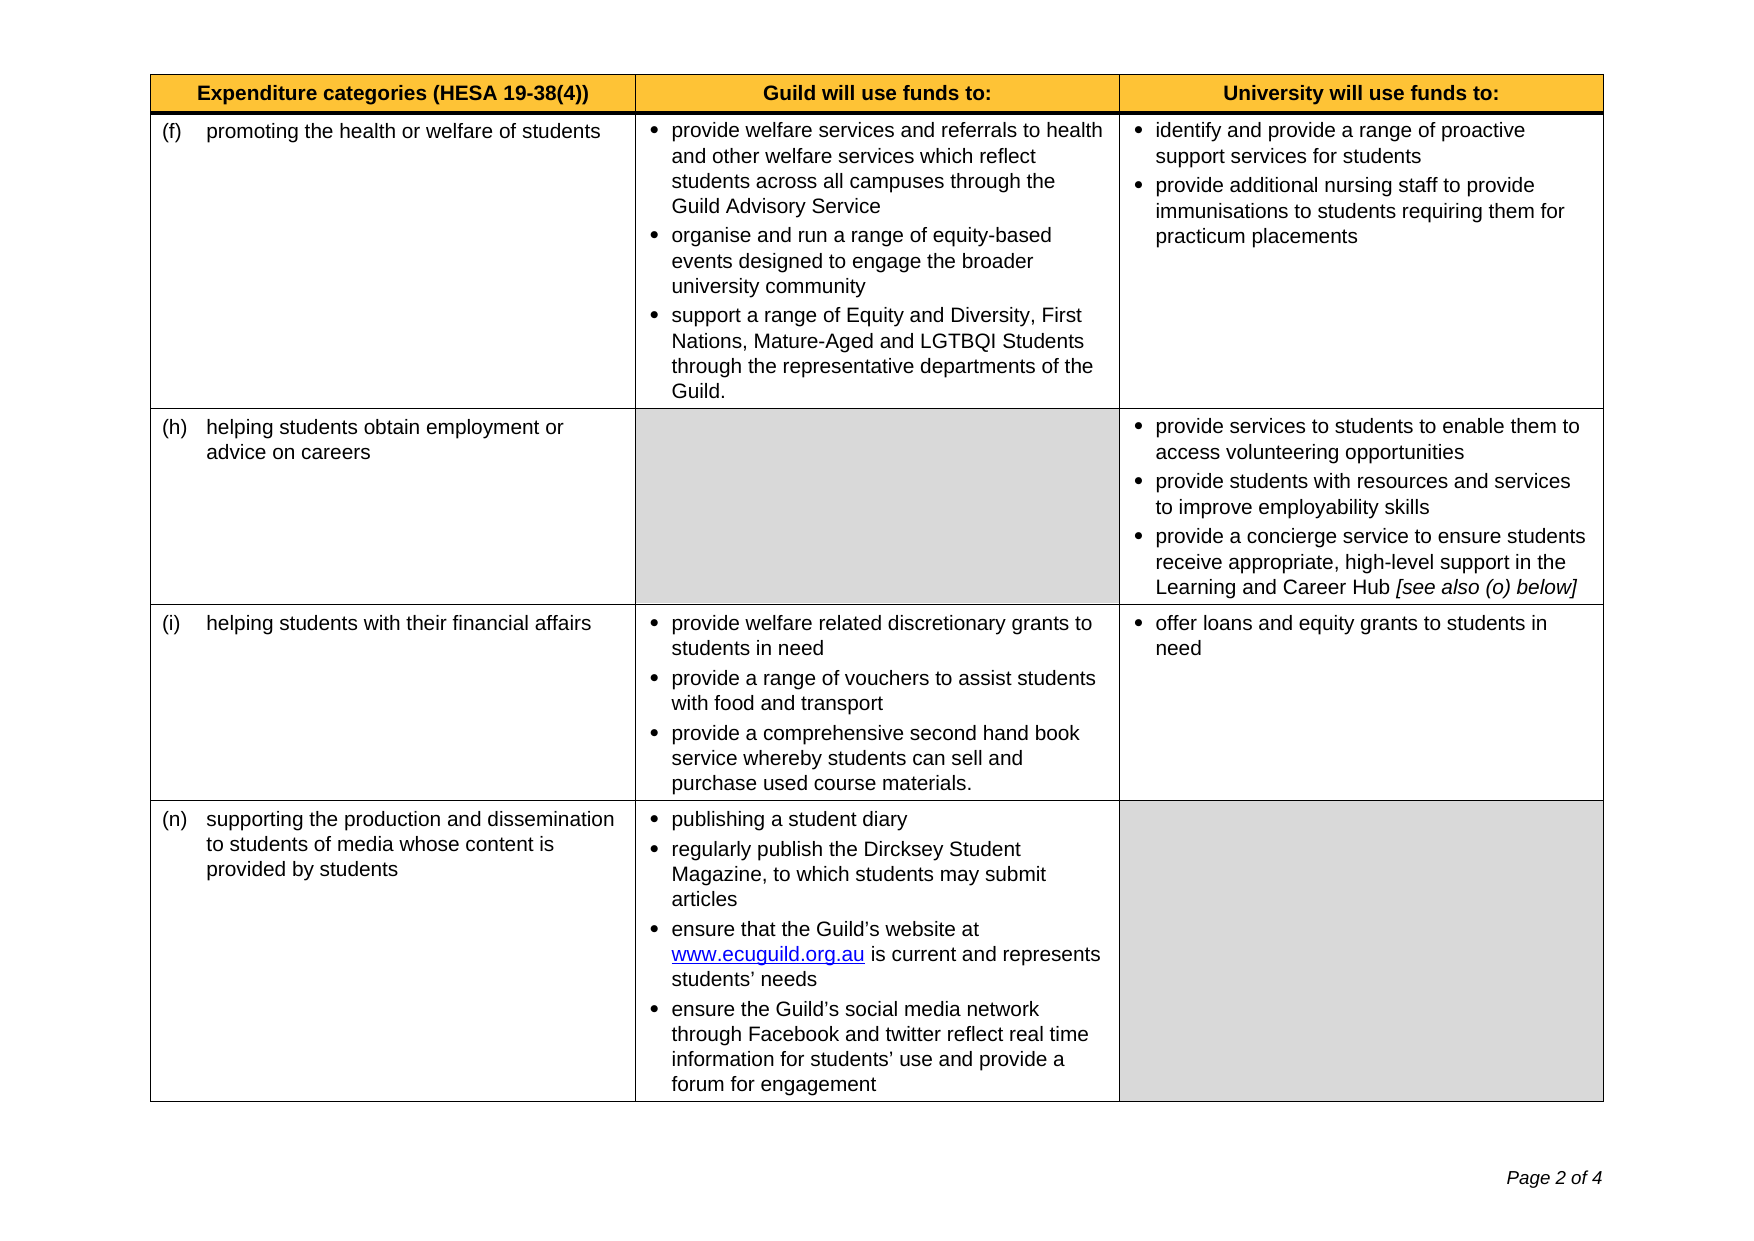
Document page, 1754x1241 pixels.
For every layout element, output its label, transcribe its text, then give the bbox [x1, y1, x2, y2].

table_cell provide welfare services and referrals to health and other welfare services which reflect students across all campuses through the Guild Advisory Service organise and run a range of equity-based events designed to engage the broader university community support a range of Equity and Diversity, First Nations, Mature-Aged and LGTBQI Students through the representative departments of the Guild. [636, 115, 1119, 407]
table_cell [636, 409, 1119, 603]
table_cell provide services to students to enable them to access volunteering opportunities provide students with resources and services to improve employability skills provide a concierge service to ensure students receive appropriate, high-level support in the Learning and Career Hub [see also (o) below] [1120, 409, 1603, 603]
table_cell identify and provide a range of proactive support services for students provide additional nursing staff to provide immunisations to students requiring them for practicum placements [1120, 115, 1603, 407]
table_cell (h) helping students obtain employment or advice on careers [151, 409, 635, 603]
table_cell provide welfare related discretionary grants to students in need provide a range of vouchers to assist students with food and transport provide a comprehensive second hand book service whereby students can sell and purchase used course materials. [636, 605, 1119, 799]
table_cell offer loans and equity grants to students in need [1120, 605, 1603, 799]
table_cell [1120, 801, 1603, 1101]
table_cell (n) supporting the production and dissemination to students of media whose content is provided by students [151, 801, 635, 1101]
table_header Expenditure categories (HESA 19-38(4)) [151, 75, 635, 111]
table_cell publishing a student diary regularly publish the Dircksey Student Magazine, to which students may submit articles ensure that the Guild’s website at www.ecuguild.org.au is current and represents students’ needs ensure the Guild’s social media network through Facebook and twitter reflect real time information for students’ use and provide a forum for engagement [636, 801, 1119, 1101]
table_cell (i) helping students with their financial affairs [151, 605, 635, 799]
table_header University will use funds to: [1120, 75, 1603, 111]
table_cell (f) promoting the health or welfare of students [151, 115, 635, 407]
table_header Guild will use funds to: [636, 75, 1119, 111]
